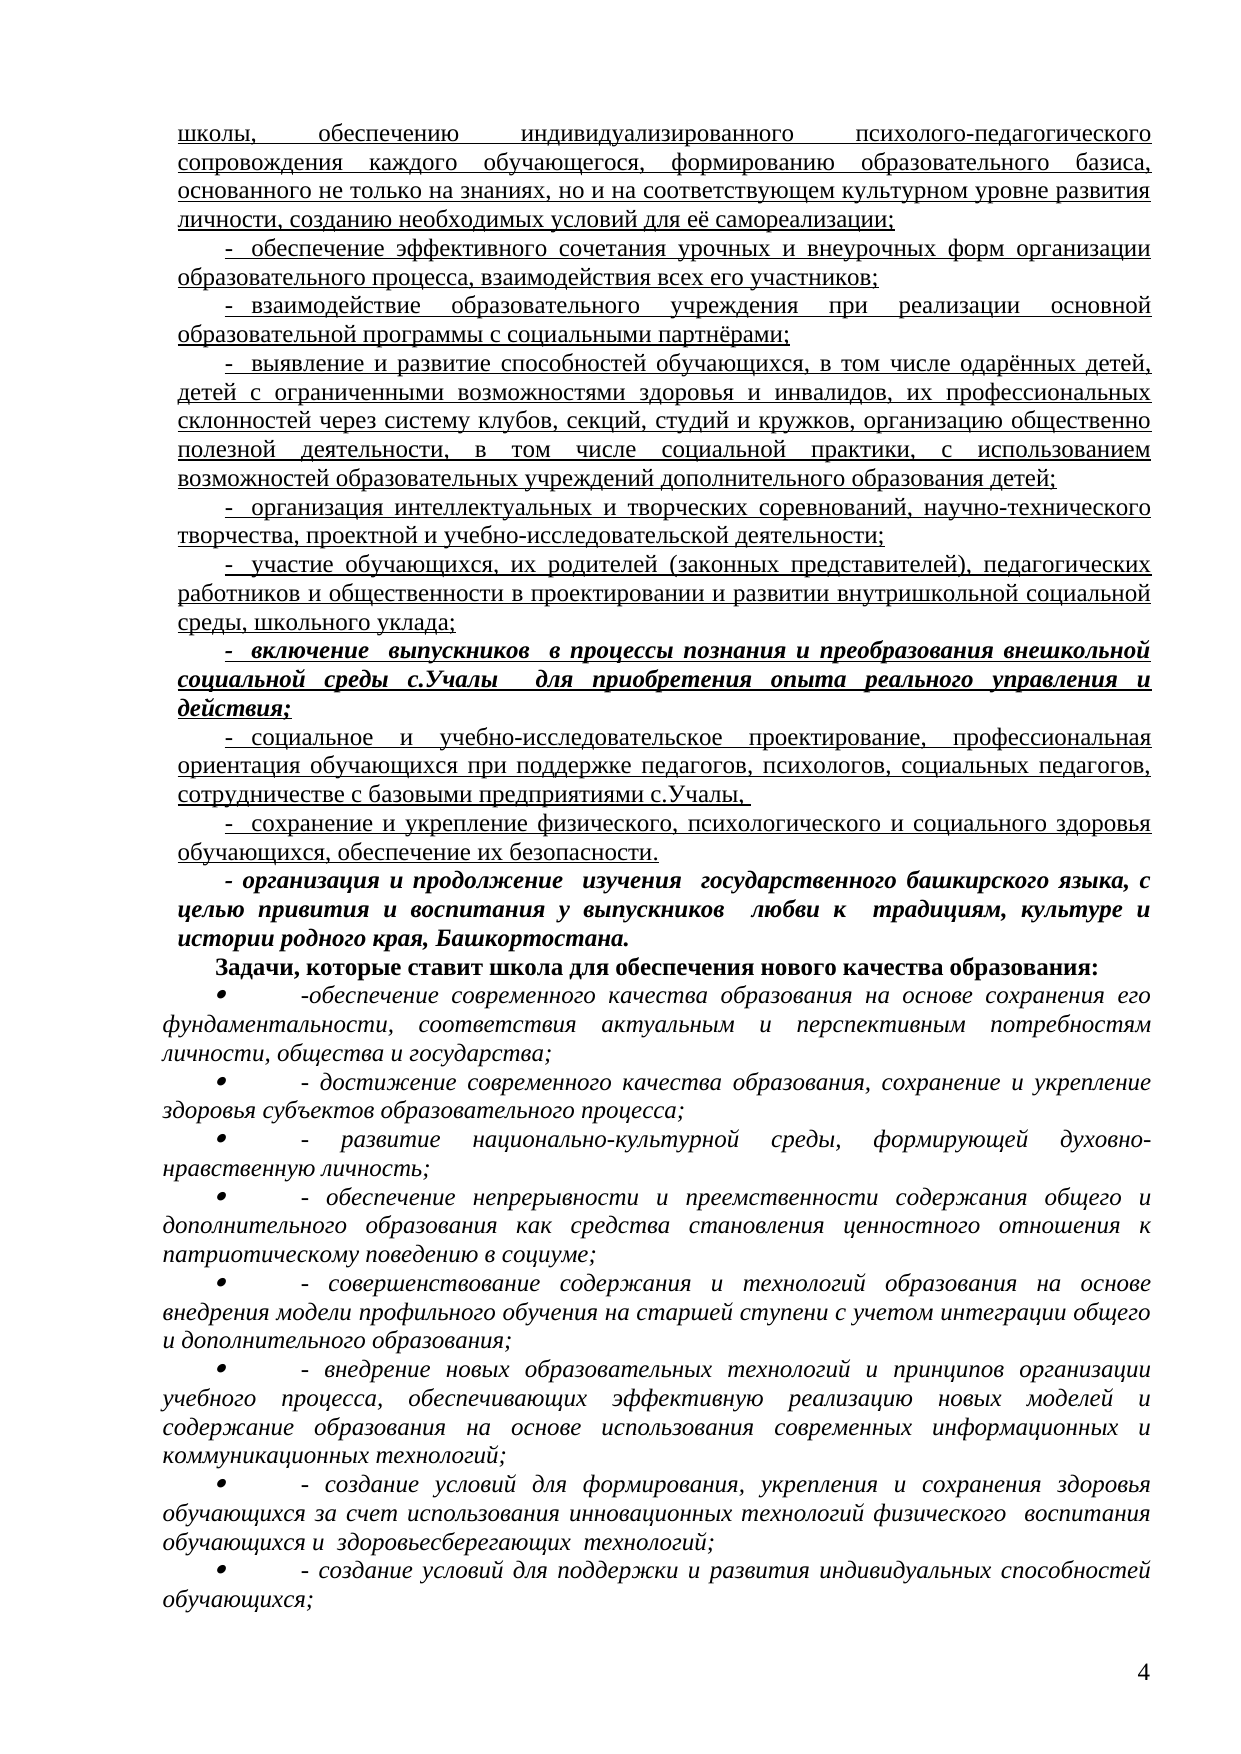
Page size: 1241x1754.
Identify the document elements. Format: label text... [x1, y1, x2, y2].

text - сохранение и укрепление физического, психологического и социального здоровья обучающихся, обеспечение их безопасности. [177, 808, 1152, 866]
list - совершенствование содержания и технологий образования на основе внедрения модели профильного обучения на старшей ступени с учетом интеграции общего и дополнительного образования; [162, 1268, 1152, 1354]
list - обеспечение непрерывности и преемственности содержания общего и дополнительного образования как средства становления ценностного отношения к патриотическому поведению в социуме; [162, 1182, 1152, 1268]
list - развитие национально-культурной среды, формирующей духовно-нравственную личность; [162, 1124, 1152, 1182]
text - организация и продолжение изучения государственного башкирского языка, с целью привития и воспитания у выпускников любви к традициям, культуре и истории родного края, Башкортостана. [177, 866, 1152, 952]
list -обеспечение современного качества образования на основе сохранения его фундаментальности, соответствия актуальным и перспективным потребностям личности, общества и государства; [162, 981, 1152, 1067]
text - выявление и развитие способностей обучающихся, в том числе одарённых детей, детей с ограниченными возможностями здоровья и инвалидов, их профессиональных склонностей через систему клубов, секций, студий и кружков, организацию общественно полезной деятельности, в том числе социальной практики, с использованием возможностей образовательных учреждений дополнительного образования детей; [177, 348, 1152, 402]
text - выявление и развитие способностей обучающихся, в том числе одарённых детей, детей с ограниченными возможностями здоровья и инвалидов, их профессиональных склонностей через систему клубов, секций, студий и кружков, организацию общественно полезной деятельности, в том числе социальной практики, с использованием возможностей образовательных учреждений дополнительного образования детей; [177, 403, 1152, 431]
text Задачи, которые ставит школа для обеспечения нового качества образования: [162, 952, 1152, 981]
text - выявление и развитие способностей обучающихся, в том числе одарённых детей, детей с ограниченными возможностями здоровья и инвалидов, их профессиональных склонностей через систему клубов, секций, студий и кружков, организацию общественно полезной деятельности, в том числе социальной практики, с использованием возможностей образовательных учреждений дополнительного образования детей; [177, 432, 1152, 492]
list - создание условий для поддержки и развития индивидуальных способностей обучающихся; [162, 1556, 1152, 1613]
text - взаимодействие образовательного учреждения при реализации основной образовательной программы с социальными партнёрами; [177, 291, 1152, 348]
text - участие обучающихся, их родителей (законных представителей), педагогических работников и общественности в проектировании и развитии внутришкольной социальной среды, школьного уклада; [177, 549, 1152, 636]
text - включение выпускников в процессы познания и преобразования внешкольной социальной среды с.Учалы для приобретения опыта реального управления и действия; [177, 690, 1152, 722]
list - создание условий для формирования, укрепления и сохранения здоровья обучающихся за счет использования инновационных технологий физического воспитания обучающихся и здоровьесберегающих технологий; [162, 1469, 1152, 1556]
text - включение выпускников в процессы познания и преобразования внешкольной социальной среды с.Учалы для приобретения опыта реального управления и действия; [177, 636, 1152, 689]
text - социальное и учебно-исследовательское проектирование, профессиональная ориентация обучающихся при поддержке педагогов, психологов, социальных педагогов, сотрудничестве с базовыми предприятиями с.Учалы, [177, 722, 1152, 808]
text - обеспечение эффективного сочетания урочных и внеурочных форм организации образовательного процесса, взаимодействия всех его участников; [177, 233, 1152, 291]
list - внедрение новых образовательных технологий и принципов организации учебного процесса, обеспечивающих эффективную реализацию новых моделей и содержание образования на основе использования современных информационных и коммуникационных технологий; [162, 1354, 1152, 1469]
text - организация интеллектуальных и творческих соревнований, научно-технического творчества, проектной и учебно-исследовательской деятельности; [177, 492, 1152, 549]
list - достижение современного качества образования, сохранение и укрепление здоровья субъектов образовательного процесса; [162, 1067, 1152, 1124]
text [177, 118, 1152, 143]
